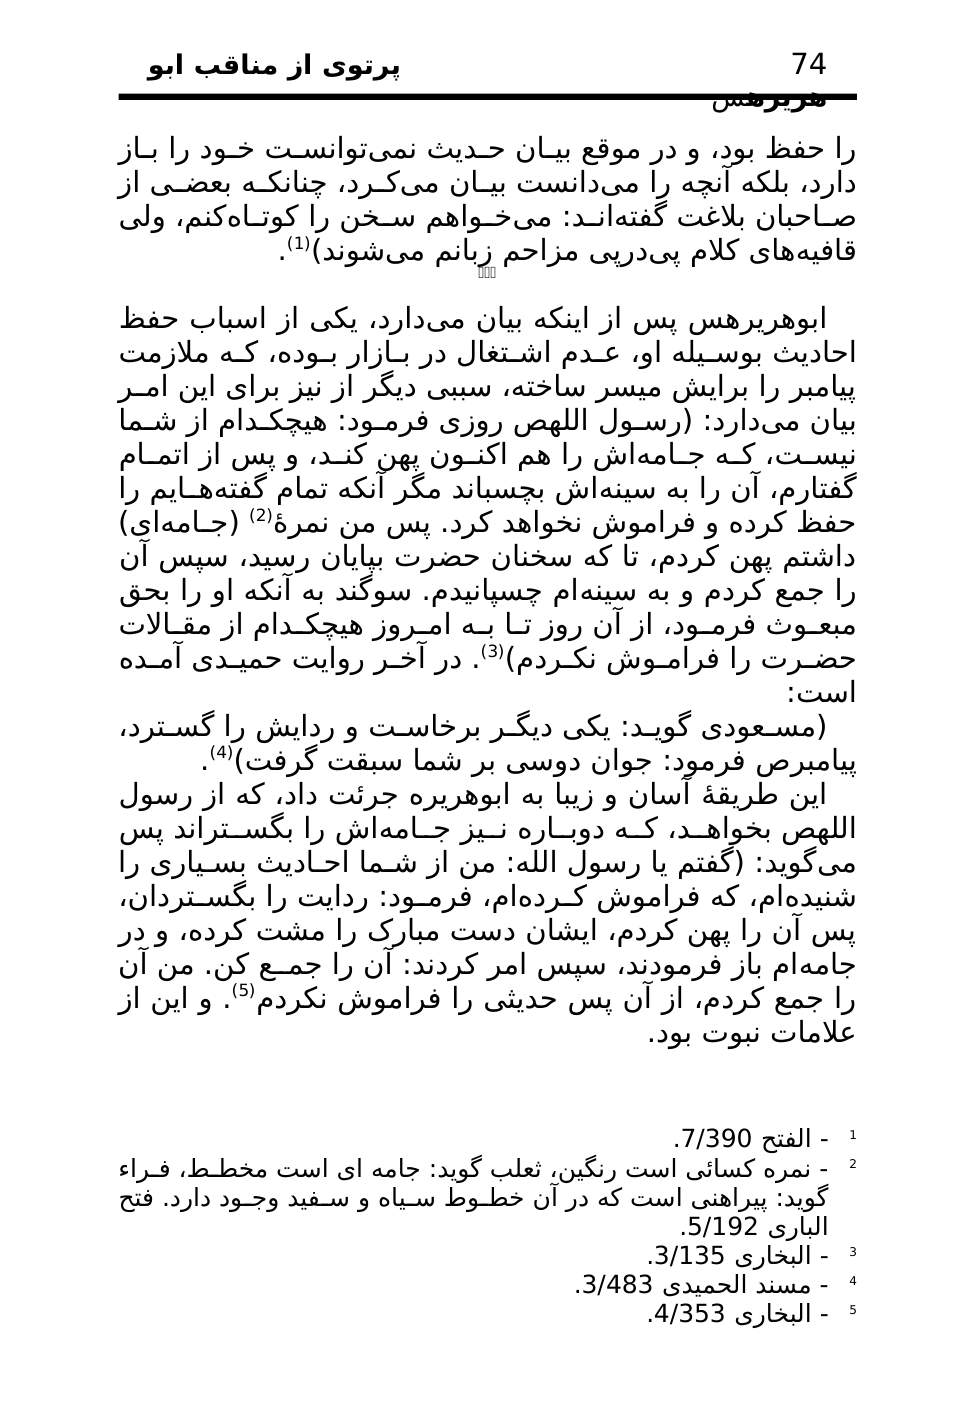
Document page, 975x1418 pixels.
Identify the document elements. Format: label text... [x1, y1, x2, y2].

text (مسعودی گوید: یکی دیگر برخاست و ردایش را گسترد، پیامبرص فرمود: جوان دوسی بر شما سبقت گرفت)(). [118, 709, 857, 777]
text این طریقۀ آسان و زیبا به ابوهریره جرئت داد، که از رسول اللهص بخواهد، که دوباره نیز جامه‌اش را بگستراند پس می‌گوید: (گفتم یا رسول الله: من از شما احادیث بسیاری را شنیده‌ام، که فراموش کرده‌ام، فرمود: ردایت را بگستردان، پس آن را پهن کردم، ایشان دست مبارک را مشت کرده، و در جامه‌ام باز فرمودند، سپس امر کردند: آن را جمع کن. من آن را جمع کردم، از آن پس حدیثی را فراموش نکردم(). و این از علامات نبوت بود. [118, 777, 857, 1049]
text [118, 132, 857, 267]
text ابوهریرهس پس از اینکه بیان می‌دارد، یکی از اسباب حفظ احادیث بوسیله او، عدم اشتغال در بازار بوده، که ملازمت پیامبر را برایش میسر ساخته، سببی دیگر از نیز برای این امر بیان می‌دارد: (رسول اللهص روزی فرمود: هیچکدام از شما نیست، که جامه‌اش را هم اکنون پهن کند، و پس از اتمام گفتارم، آن را به سینه‌اش بچسباند مگر آنکه تمام گفته‌هایم را حفظ کرده و فراموش نخواهد کرد. پس من نمرۀ() (جامه‌ای) داشتم پهن کردم، تا که سخنان حضرت بپایان رسید، سپس آن را جمع کردم و به سینه‌ام چسپانیدم. سوگند به آنکه او را بحق مبعوث فرمود، از آن روز تا به امروز هیچکدام از مقالات حضرت را فراموش نکردم)(). در آخر روایت حمیدی آمده است: [118, 302, 857, 709]
